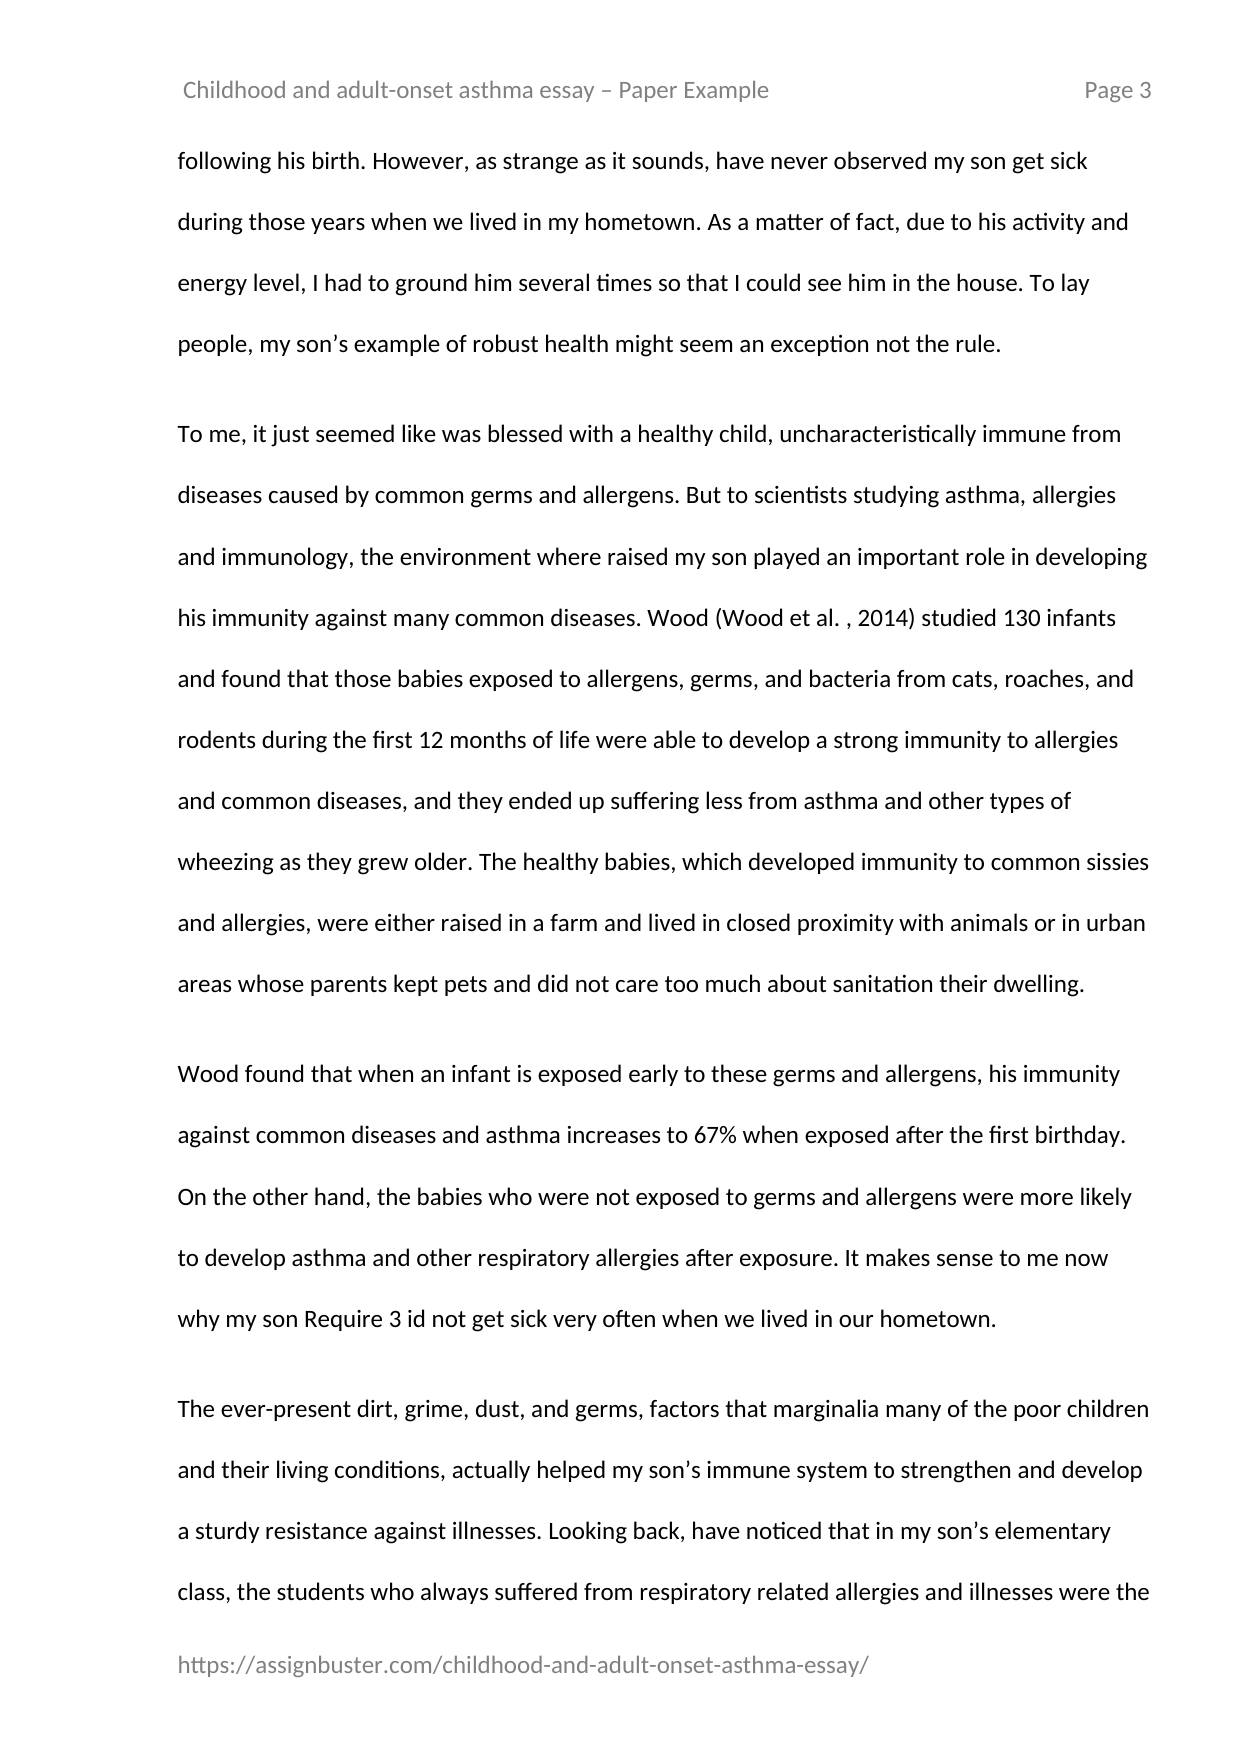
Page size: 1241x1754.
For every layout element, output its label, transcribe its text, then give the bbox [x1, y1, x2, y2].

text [177, 145, 1152, 359]
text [177, 1393, 1152, 1607]
text Wood found that when an infant is exposed early to these germs and allergens, his immunity against common diseases and asthma increases to 67% when exposed after the first birthday. On the other hand, the babies who were not exposed to germs and allergens were more likely to develop asthma and other respiratory allergies after exposure. It makes sense to me now why my son Require 3 id not get sick very often when we lived in our hometown. [177, 1058, 1152, 1333]
text To me, it just seemed like was blessed with a healthy child, uncharacteristically immune from diseases caused by common germs and allergens. But to scientists studying asthma, allergies and immunology, the environment where raised my son played an important role in developing his immunity against many common diseases. Wood (Wood et al. , 2014) studied 130 infants and found that those babies exposed to allergens, germs, and bacteria from cats, roaches, and rodents during the first 12 months of life were able to develop a strong immunity to allergies and common diseases, and they ended up suffering less from asthma and other types of wheezing as they grew older. The healthy babies, which developed immunity to common sissies and allergies, were either raised in a farm and lived in closed proximity with animals or in urban areas whose parents kept pets and did not care too much about sanitation their dwelling. [177, 419, 1152, 998]
